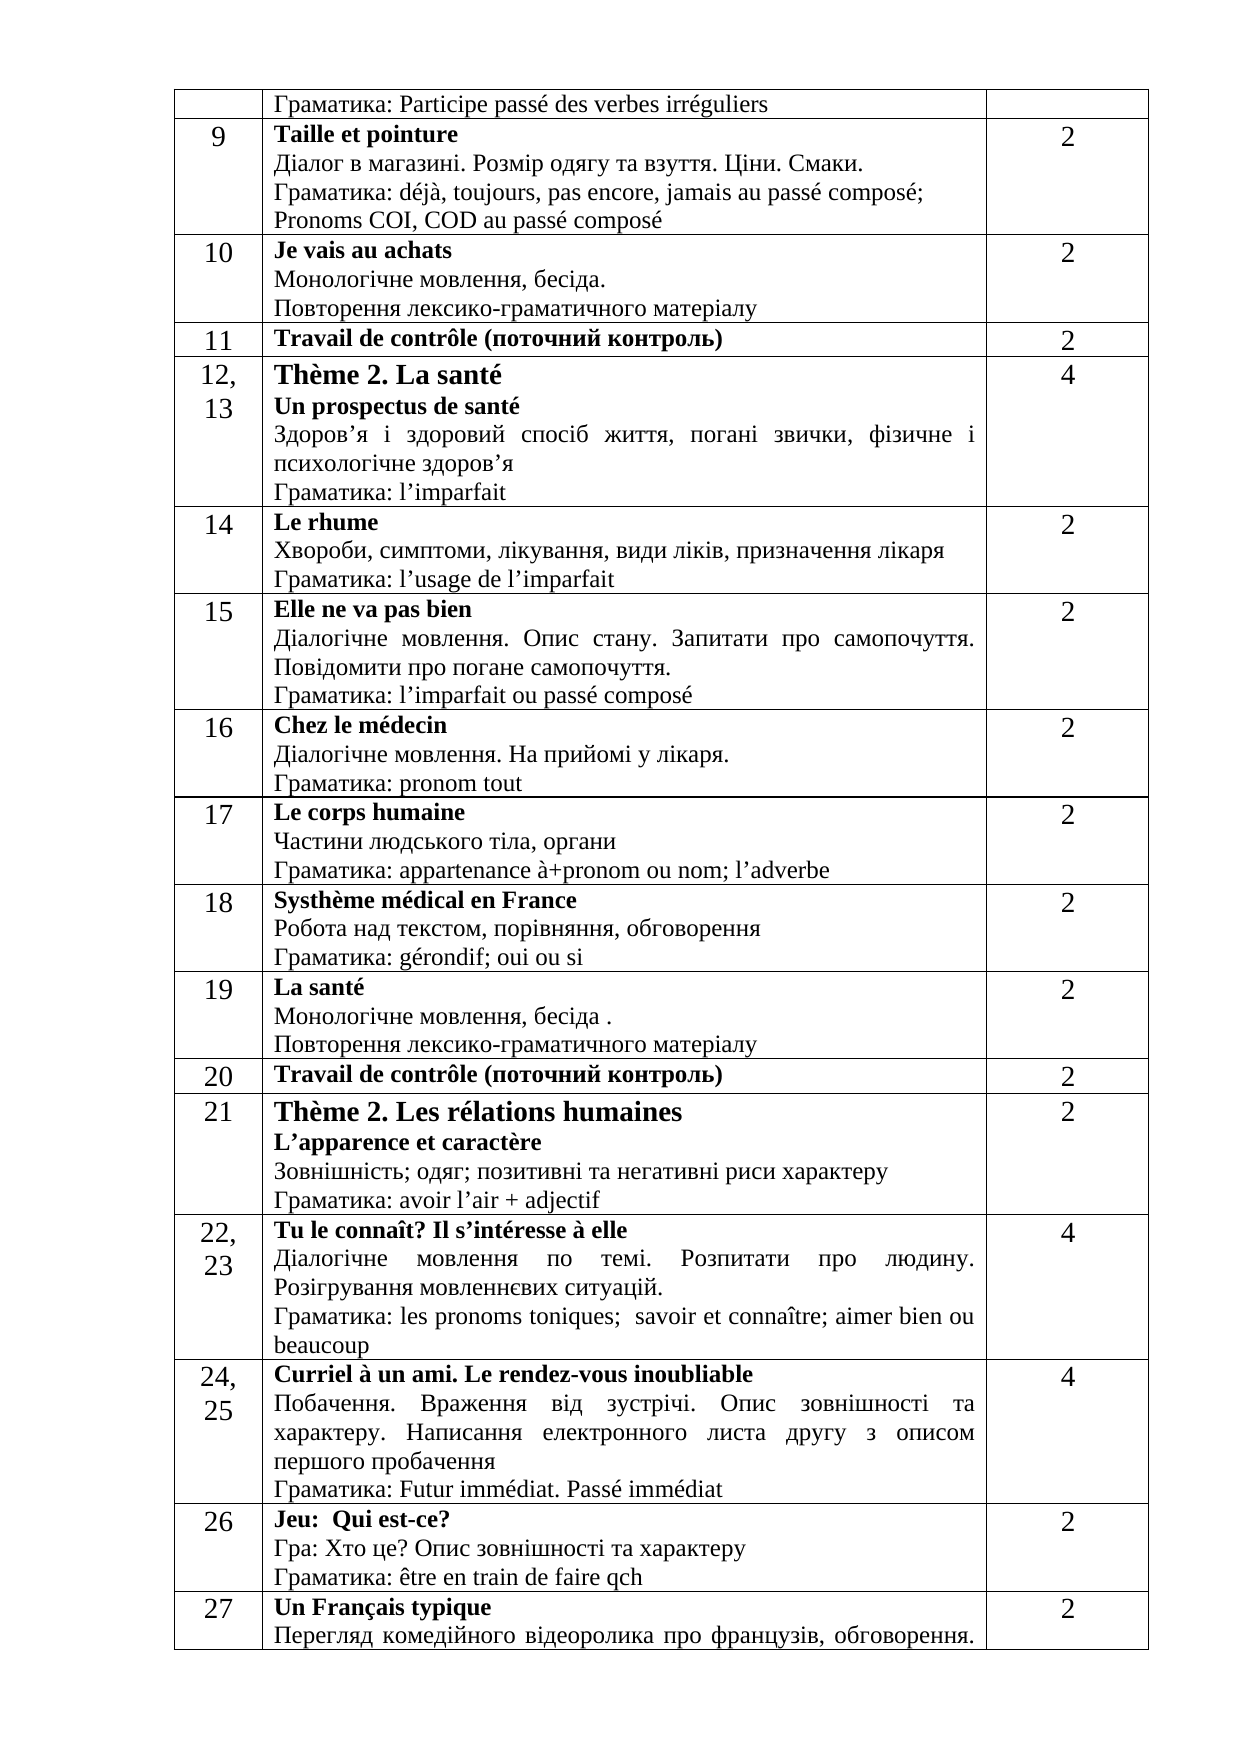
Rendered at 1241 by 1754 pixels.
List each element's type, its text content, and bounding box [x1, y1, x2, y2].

table_cell 2 [987, 90, 1148, 118]
table_cell Je vais au achats Монологічне мовлення, бесіда. Повторення лексико-граматичного матеріалу [263, 235, 986, 322]
table_cell Chez le médecin Діалогічне мовлення. На прийомі у лікаря. Граматика: pronom tout [263, 710, 986, 796]
table_cell 16 [175, 710, 262, 796]
table_cell 2 [987, 1504, 1148, 1591]
table_cell 12, 13 [175, 357, 262, 506]
table_cell 2 [987, 323, 1148, 356]
table_cell Le corps humaine Частини людського тіла, органи Граматика: appartenance à+pronom ou nom; l’adverbe [263, 798, 986, 884]
table_cell Thème 2. Les rélations humaines L’apparence et caractère Зовнішність; одяг; позитивні та негативні риси характеру Граматика: avoir l’air + adjectif [263, 1094, 986, 1214]
table_cell 2 [987, 885, 1148, 971]
table_cell 4 [987, 357, 1148, 506]
table_cell 27 [175, 1592, 262, 1649]
table_cell 14 [175, 507, 262, 593]
table_cell Travail de contrôle (поточний контроль) [263, 323, 986, 356]
table_cell 19 [175, 972, 262, 1058]
table_cell La santé Монологічне мовлення, бесіда . Повторення лексико-граматичного матеріалу [263, 972, 986, 1058]
table_cell 2 [987, 1094, 1148, 1214]
table_cell Taille et pointure Діалог в магазині. Розмір одягу та взуття. Ціни. Смаки. Граматика: déjà, toujours, pas encore, jamais au passé composé; Pronoms COI, COD au passé composé [263, 119, 986, 234]
table_cell 2 [987, 235, 1148, 322]
table_cell 2 [987, 1592, 1148, 1649]
table_cell Curriel à un ami. Le rendez-vous inoubliable Побачення. Враження від зустрічі. Опис зовнішності та характеру. Написання електронного листа другу з описом першого пробачення Граматика: Futur immédiat. Passé immédiat [263, 1360, 986, 1503]
table_cell 20 [175, 1059, 262, 1093]
table_cell 10 [175, 235, 262, 322]
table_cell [263, 90, 986, 118]
table_cell Elle ne va pas bien Діалогічне мовлення. Опис стану. Запитати про самопочуття. Повідомити про погане самопочуття. Граматика: l’imparfait ou passé composé [263, 594, 986, 709]
table_cell 2 [987, 119, 1148, 234]
table_cell 2 [987, 798, 1148, 884]
table_cell Travail de contrôle (поточний контроль) [263, 1059, 986, 1093]
table_cell 2 [987, 972, 1148, 1058]
table_cell 21 [175, 1094, 262, 1214]
table_cell 2 [987, 594, 1148, 709]
table_cell 15 [175, 594, 262, 709]
table_cell Thème 2. La santé Un prospectus de santé Здоров’я і здоровий спосіб життя, погані звички, фізичне і психологічне здоров’я Граматика: l’imparfait [263, 357, 986, 506]
table_cell 2 [987, 710, 1148, 796]
table_cell 26 [175, 1504, 262, 1591]
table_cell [263, 1592, 986, 1649]
table_cell 4 [987, 1215, 1148, 1358]
table_cell 18 [175, 885, 262, 971]
table_cell Le rhume Хвороби, симптоми, лікування, види ліків, призначення лікаря Граматика: l’usage de l’imparfait [263, 507, 986, 593]
table_cell Tu le connaît? Il s’intéresse à elle Діалогічне мовлення по темі. Розпитати про людину. Розігрування мовленнєвих ситуацій. Граматика: les pronoms toniques; savoir et connaître; aimer bien ou beaucoup [263, 1215, 986, 1358]
table_cell Jeu: Qui est-ce? Гра: Хто це? Опис зовнішності та характеру Граматика: être en train de faire qch [263, 1504, 986, 1591]
table_cell 17 [175, 798, 262, 884]
table_cell Systhème médical en France Робота над текстом, порівняння, обговорення Граматика: gérondif; oui ou si [263, 885, 986, 971]
table_cell 4 [987, 1360, 1148, 1503]
table_cell 2 [987, 507, 1148, 593]
table_cell 2 [987, 1059, 1148, 1093]
table_cell 8 [175, 90, 262, 118]
table_cell 24, 25 [175, 1360, 262, 1503]
table_cell 11 [175, 323, 262, 356]
table_cell 9 [175, 119, 262, 234]
table_cell 22, 23 [175, 1215, 262, 1358]
